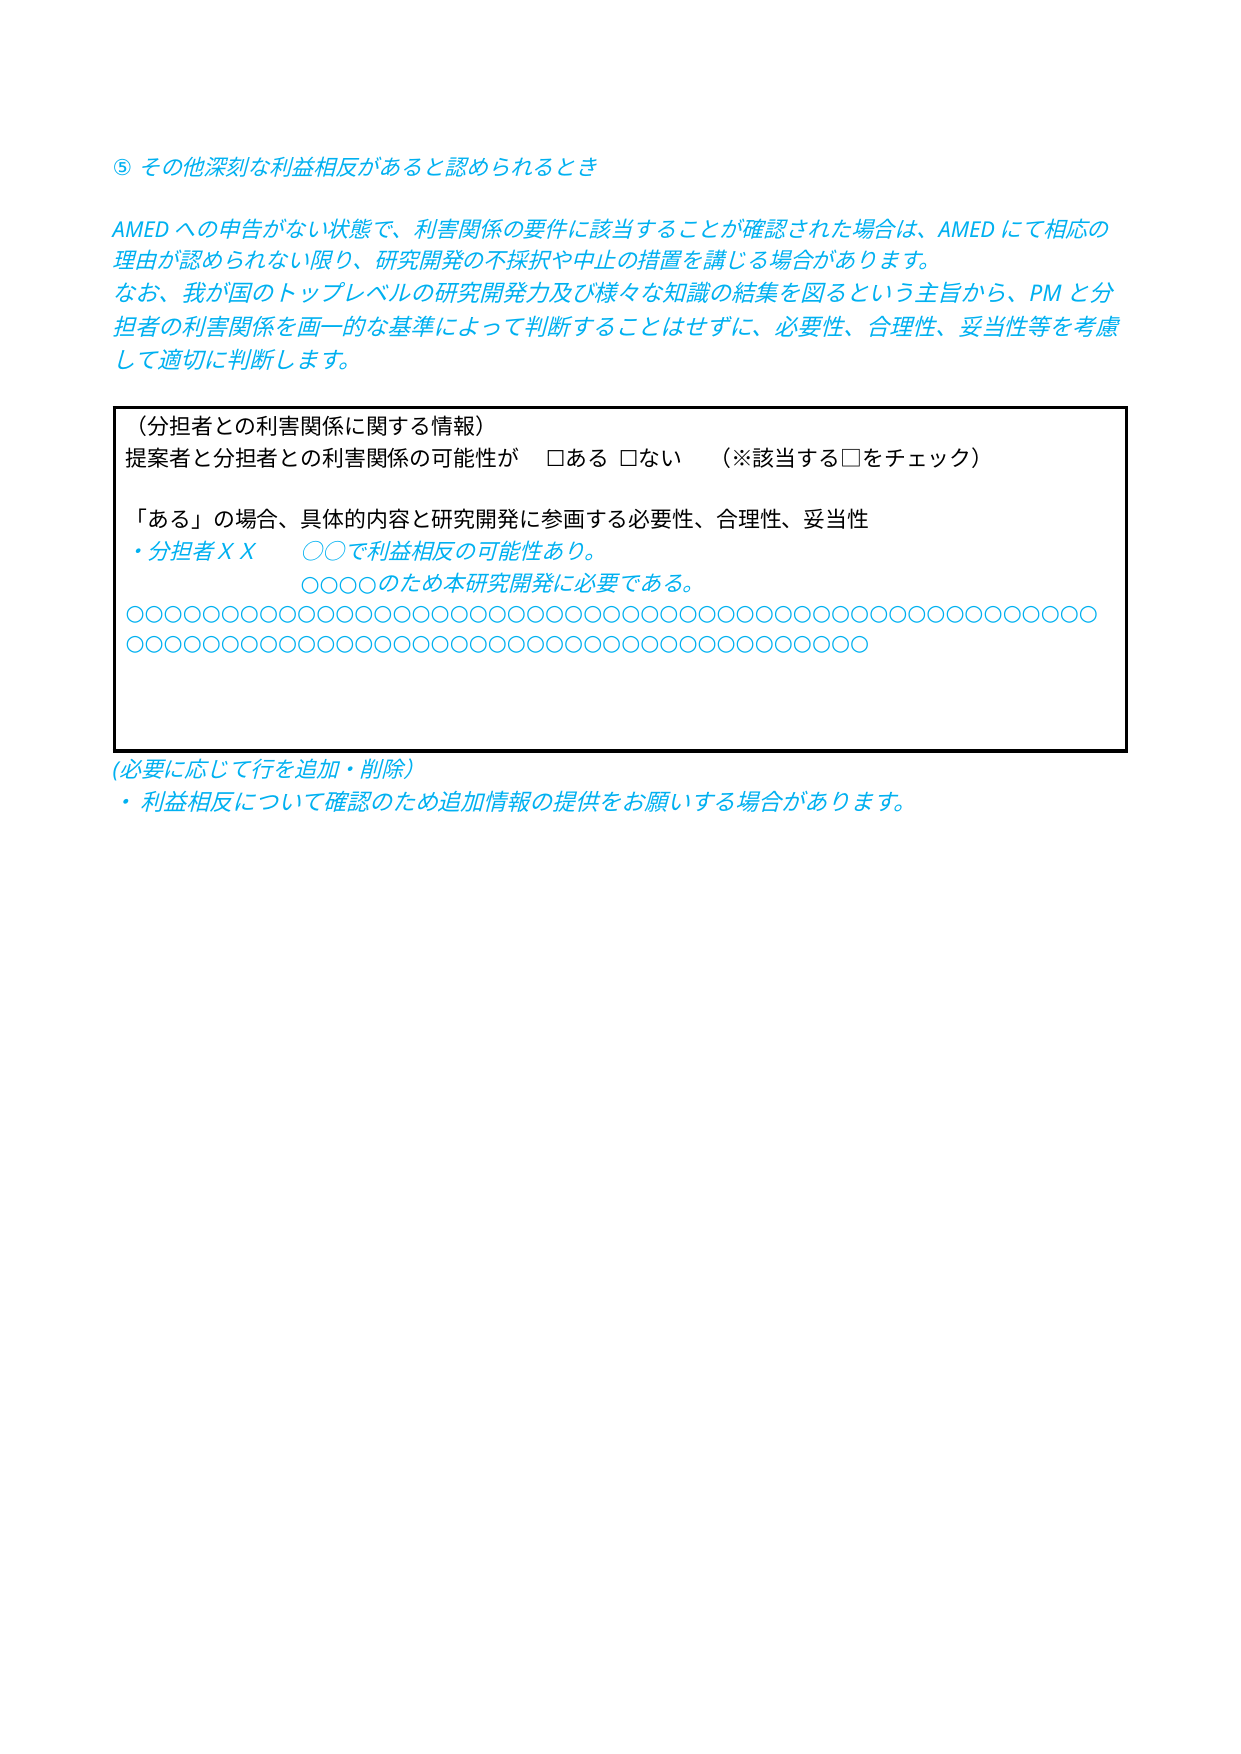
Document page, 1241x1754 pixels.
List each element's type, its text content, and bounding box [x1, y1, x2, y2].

text なお、我が国のトップレベルの研究開発力及び様々な知識の結集を図るという主旨から、PMと分担者の利害関係を画一的な基準によって判断することはせずに、必要性、合理性、妥当性等を考慮して適切に判断します。 [112, 275, 1128, 375]
text ・ 利益相反について確認のため追加情報の提供をお願いする場合があります。 [112, 784, 1128, 817]
text (必要に応じて行を追加・削除） [112, 752, 1128, 784]
text AMEDへの申告がない状態で、利害関係の要件に該当することが確認された場合は、AMEDにて相応の理由が認められない限り、研究開発の不採択や中止の措置を講じる場合があります。 [112, 212, 1128, 275]
table_header （分担者との利害関係に関する情報） 提案者と分担者との利害関係の可能性が ある ない （※該当する□をチェック） 「ある」の場合、具体的内容と研究開発に参画する必要性、合理性、妥当性 ・分担者ＸＸ ○○で利益相反の可能性あり。 ○○○○のため本研究開発に必要である。 ○○○○○○○○○○○○○○○○○○○○○○○○○○○○○○○○○○○○○○○○○○○○○○○○○○○○○○○○○○○○○○○○○○○○○○○○○○○○○○○○○○○○○○○○○○ [116, 409, 1125, 749]
text ⑤ その他深刻な利益相反があると認められるとき [112, 150, 1128, 182]
